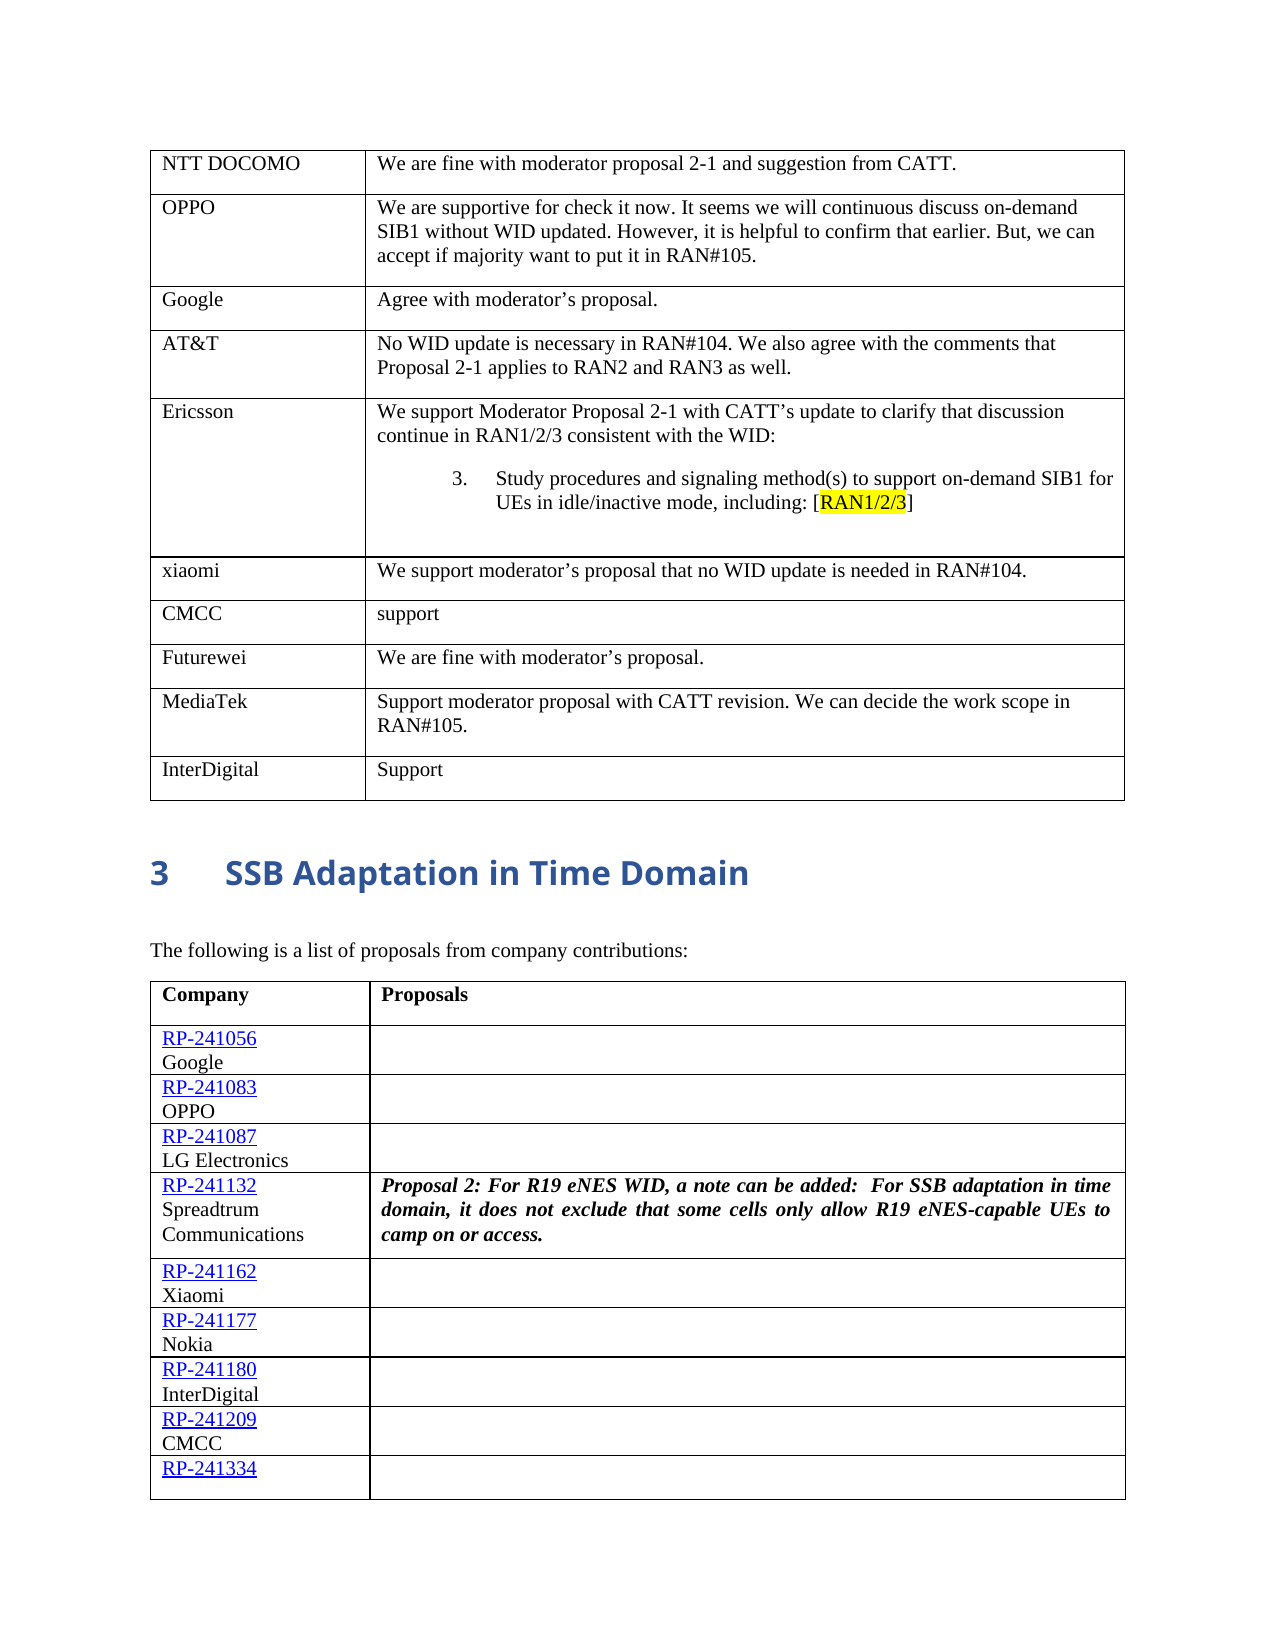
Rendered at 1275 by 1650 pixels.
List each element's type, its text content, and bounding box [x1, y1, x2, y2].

table_cell MediaTek [151, 689, 365, 756]
table_cell RP-241209 CMCC [151, 1407, 369, 1455]
table_cell RP-241056 Google [151, 1026, 369, 1074]
table_cell We are fine with moderator’s proposal. [366, 645, 1124, 688]
table_cell RP-241083 OPPO [151, 1075, 369, 1123]
table_header Company [151, 982, 369, 1025]
table_header Proposals [371, 982, 1125, 1025]
table_cell Futurewei [151, 645, 365, 688]
table_cell [371, 1026, 1125, 1074]
table_cell NTT DOCOMO [151, 151, 365, 194]
table_cell [371, 1407, 1125, 1455]
subtitle 3 SSB Adaptation in Time Domain [150, 850, 1125, 895]
table_cell Agree with moderator’s proposal. [366, 287, 1124, 330]
table_cell AT&T [151, 331, 365, 398]
table_cell No WID update is necessary in RAN#104. We also agree with the comments that Proposal 2-1 applies to RAN2 and RAN3 as well. [366, 331, 1124, 398]
table_cell RP-241177 Nokia [151, 1308, 369, 1356]
table_cell [371, 1308, 1125, 1356]
table_cell [371, 1259, 1125, 1307]
table_cell RP-241087 LG Electronics [151, 1124, 369, 1172]
table_cell CMCC [151, 601, 365, 644]
table_cell InterDigital [151, 757, 365, 800]
table_cell RP-241132 Spreadtrum Communications [151, 1173, 369, 1258]
table_cell [371, 1358, 1125, 1406]
table_cell [371, 1456, 1125, 1498]
table_cell [371, 1075, 1125, 1123]
table_cell RP-241334 CATT [151, 1456, 369, 1498]
table_cell We are supportive for check it now. It seems we will continuous discuss on-demand SIB1 without WID updated. However, it is helpful to confirm that earlier. But, we can accept if majority want to put it in RAN#105. [366, 195, 1124, 286]
table_cell We are fine with moderator proposal 2-1 and suggestion from CATT. [366, 151, 1124, 194]
table_cell We support moderator’s proposal that no WID update is needed in RAN#104. [366, 558, 1124, 600]
table_cell Ericsson [151, 399, 365, 556]
table_cell Google [151, 287, 365, 330]
table_cell [371, 1124, 1125, 1172]
table_cell Support moderator proposal with CATT revision. We can decide the work scope in RAN#105. [366, 689, 1124, 756]
table_cell Support [366, 757, 1124, 800]
table_cell RP-241162 Xiaomi [151, 1259, 369, 1307]
text The following is a list of proposals from company contributions: [150, 938, 1125, 962]
table_cell Proposal 2: For R19 eNES WID, a note can be added: For SSB adaptation in time domain, it does not exclude that some cells only allow R19 eNES-capable UEs to camp on or access. [371, 1173, 1125, 1258]
table_cell OPPO [151, 195, 365, 286]
table_cell We support Moderator Proposal 2-1 with CATT’s update to clarify that discussion continue in RAN1/2/3 consistent with the WID: Study procedures and signaling method(s) to support on-demand SIB1 for UEs in idle/inactive mode, including: [RAN1/2/3] [366, 399, 1124, 556]
table_cell support [366, 601, 1124, 644]
table_cell xiaomi [151, 558, 365, 600]
table_cell RP-241180 InterDigital [151, 1358, 369, 1406]
